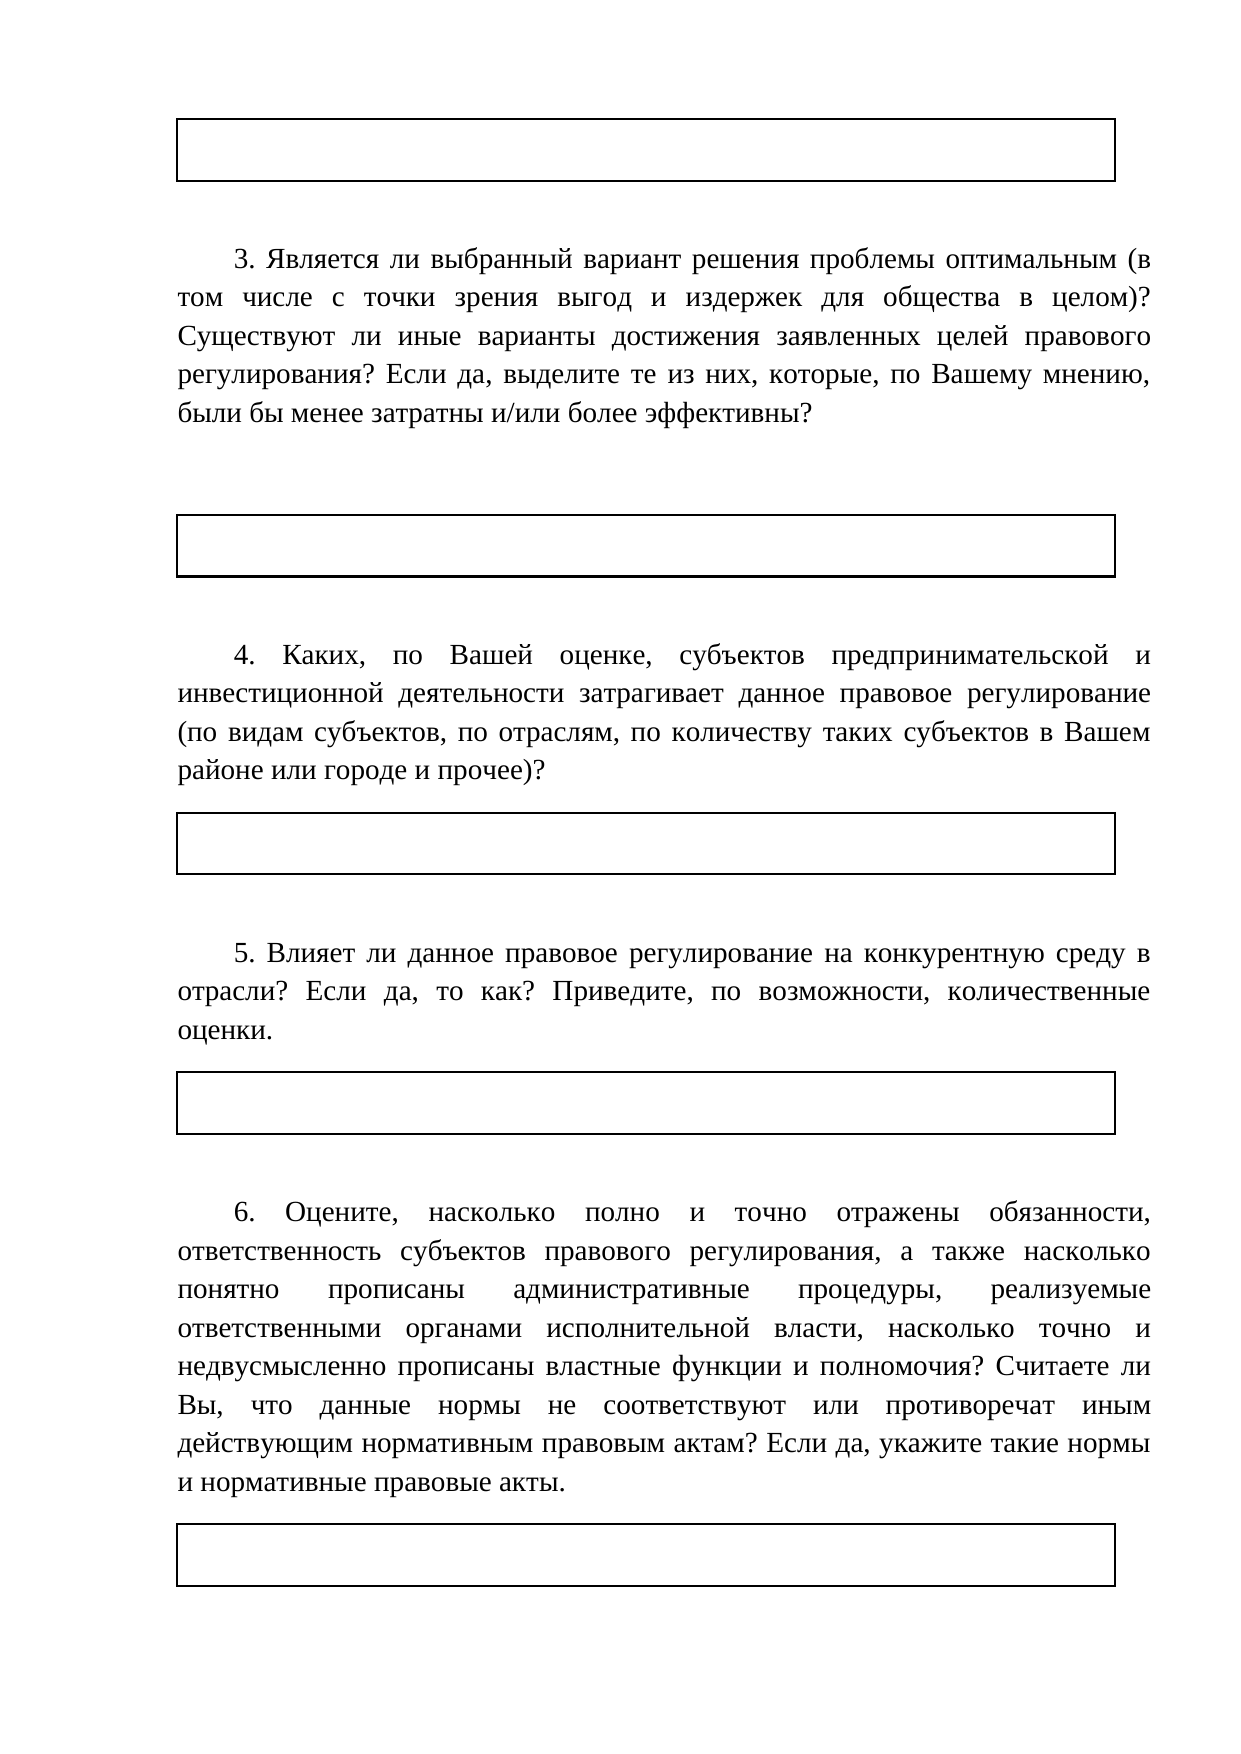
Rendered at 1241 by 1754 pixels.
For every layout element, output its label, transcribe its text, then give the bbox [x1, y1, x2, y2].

table_header [178, 516, 1114, 575]
text 4. Каких, по Вашей оценке, субъектов предпринимательской и инвестиционной деятельности затрагивает данное правовое регулирование (по видам субъектов, по отраслям, по количеству таких субъектов в Вашем районе или городе и прочее)? [177, 637, 1152, 786]
text 5. Влияет ли данное правовое регулирование на конкурентную среду в отрасли? Если да, то как? Приведите, по возможности, количественные оценки. [177, 935, 1152, 1045]
table_header [178, 120, 1114, 179]
table_header [178, 1525, 1114, 1585]
text 6. Оцените, насколько полно и точно отражены обязанности, ответственность субъектов правового регулирования, а также насколько понятно прописаны административные процедуры, реализуемые ответственными органами исполнительной власти, насколько точно и недвусмысленно прописаны властные функции и полномочия? Считаете ли Вы, что данные нормы не соответствуют или противоречат иным действующим нормативным правовым актам? Если да, укажите такие нормы и нормативные правовые акты. [177, 1194, 1152, 1497]
text 3. Является ли выбранный вариант решения проблемы оптимальным (в том числе с точки зрения выгод и издержек для общества в целом)? Существуют ли иные варианты достижения заявленных целей правового регулирования? Если да, выделите те из них, которые, по Вашему мнению, были бы менее затратны и/или более эффективны? [177, 241, 1152, 429]
table_header [178, 1073, 1114, 1133]
table_header [178, 814, 1114, 873]
